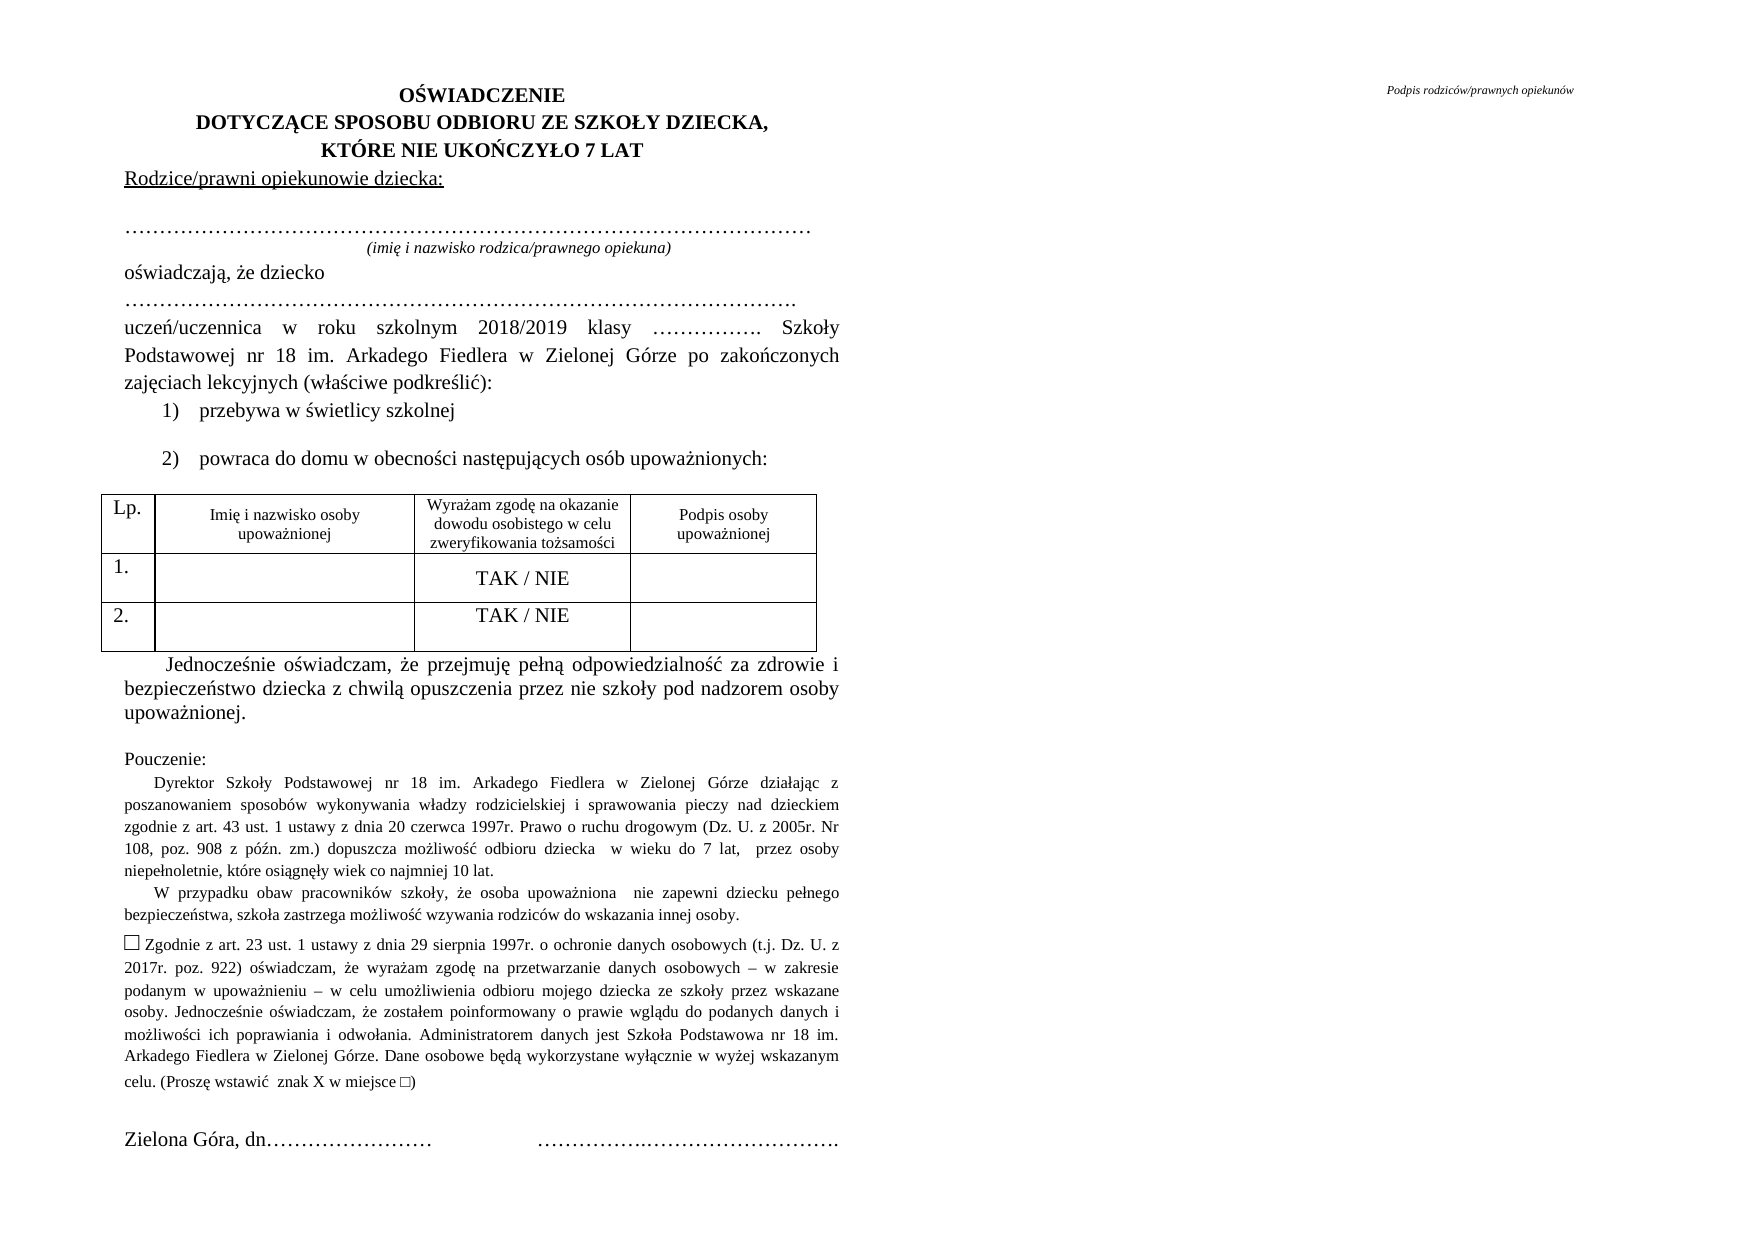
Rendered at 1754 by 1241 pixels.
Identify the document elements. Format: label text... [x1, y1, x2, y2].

text Dyrektor Szkoły Podstawowej nr 18 im. Arkadego Fiedlera w Zielonej Górze działając z poszanowaniem sposobów wykonywania władzy rodzicielskiej i sprawowania pieczy nad dzieckiem zgodnie z art. 43 ust. 1 ustawy z dnia 20 czerwca 1997r. Prawo o ruchu drogowym (Dz. U. z 2005r. Nr 108, poz. 908 z późn. zm.) dopuszcza możliwość odbioru dziecka w wieku do 7 lat, przez osoby niepełnoletnie, które osiągnęły wiek co najmniej 10 lat. [124, 773, 840, 880]
text Rodzice/prawni opiekunowie dziecka: [124, 166, 840, 189]
text W przypadku obaw pracowników szkoły, że osoba upoważniona nie zapewni dziecku pełnego bezpieczeństwa, szkoła zastrzega możliwość wzywania rodziców do wskazania innej osoby. [124, 883, 840, 924]
table_cell [631, 603, 816, 651]
table_cell [102, 603, 154, 651]
text Podpis rodziców/prawnych opiekunów [914, 83, 1630, 107]
table_cell [156, 603, 414, 651]
text Jednocześnie oświadczam, że przejmuję pełną odpowiedzialność za zdrowie i bezpieczeństwo dziecka z chwilą opuszczenia przez nie szkoły pod nadzorem osoby upoważnionej. [124, 652, 840, 724]
text OŚWIADCZENIE [124, 83, 840, 107]
text Zielona Góra, dn…………………… …………….………………………. [124, 1127, 840, 1151]
text ……………………………………………………………………………………… [124, 214, 840, 238]
table_cell [631, 554, 816, 602]
table_cell TAK / NIE [415, 603, 630, 651]
text DOTYCZĄCE SPOSOBU ODBIORU ZE SZKOŁY DZIECKA, [124, 110, 840, 134]
table_cell TAK / NIE [415, 554, 630, 602]
table_header Lp. [102, 495, 154, 552]
text KTÓRE NIE UKOŃCZYŁO 7 LAT [124, 138, 840, 162]
text uczeń/uczennica w roku szkolnym 2018/2019 klasy ……………. Szkoły Podstawowej nr 18 im. Arkadego Fiedlera w Zielonej Górze po zakończonych zajęciach lekcyjnych (właściwe podkreślić): [124, 315, 840, 394]
text (imię i nazwisko rodzica/prawnego opiekuna) [198, 238, 840, 257]
table_header Podpis osoby upoważnionej [631, 495, 816, 552]
table_header Imię i nazwisko osoby upoważnionej [156, 495, 414, 552]
text □ Zgodnie z art. 23 ust. 1 ustawy z dnia 29 sierpnia 1997r. o ochronie danych osobowych (t.j. Dz. U. z 2017r. poz. 922) oświadczam, że wyrażam zgodę na przetwarzanie danych osobowych – w zakresie podanym w upoważnieniu – w celu umożliwienia odbioru mojego dziecka ze szkoły przez wskazane osoby. Jednocześnie oświadczam, że zostałem poinformowany o prawie wglądu do podanych danych i możliwości ich poprawiania i odwołania. Administratorem danych jest Szkoła Podstawowa nr 18 im. Arkadego Fiedlera w Zielonej Górze. Dane osobowe będą wykorzystane wyłącznie w wyżej wskazanym celu. (Proszę wstawić znak X w miejsce □) [124, 927, 840, 1092]
list powraca do domu w obecności następujących osób upoważnionych: [162, 446, 840, 470]
table_header Wyrażam zgodę na okazanie dowodu osobistego w celu zweryfikowania tożsamości [415, 495, 630, 552]
table_cell [156, 554, 414, 602]
list przebywa w świetlicy szkolnej [162, 398, 840, 422]
text oświadczają, że dziecko ……………………………………………………………………………………. [124, 260, 840, 311]
text Pouczenie: [124, 748, 840, 770]
table_cell [102, 554, 154, 602]
